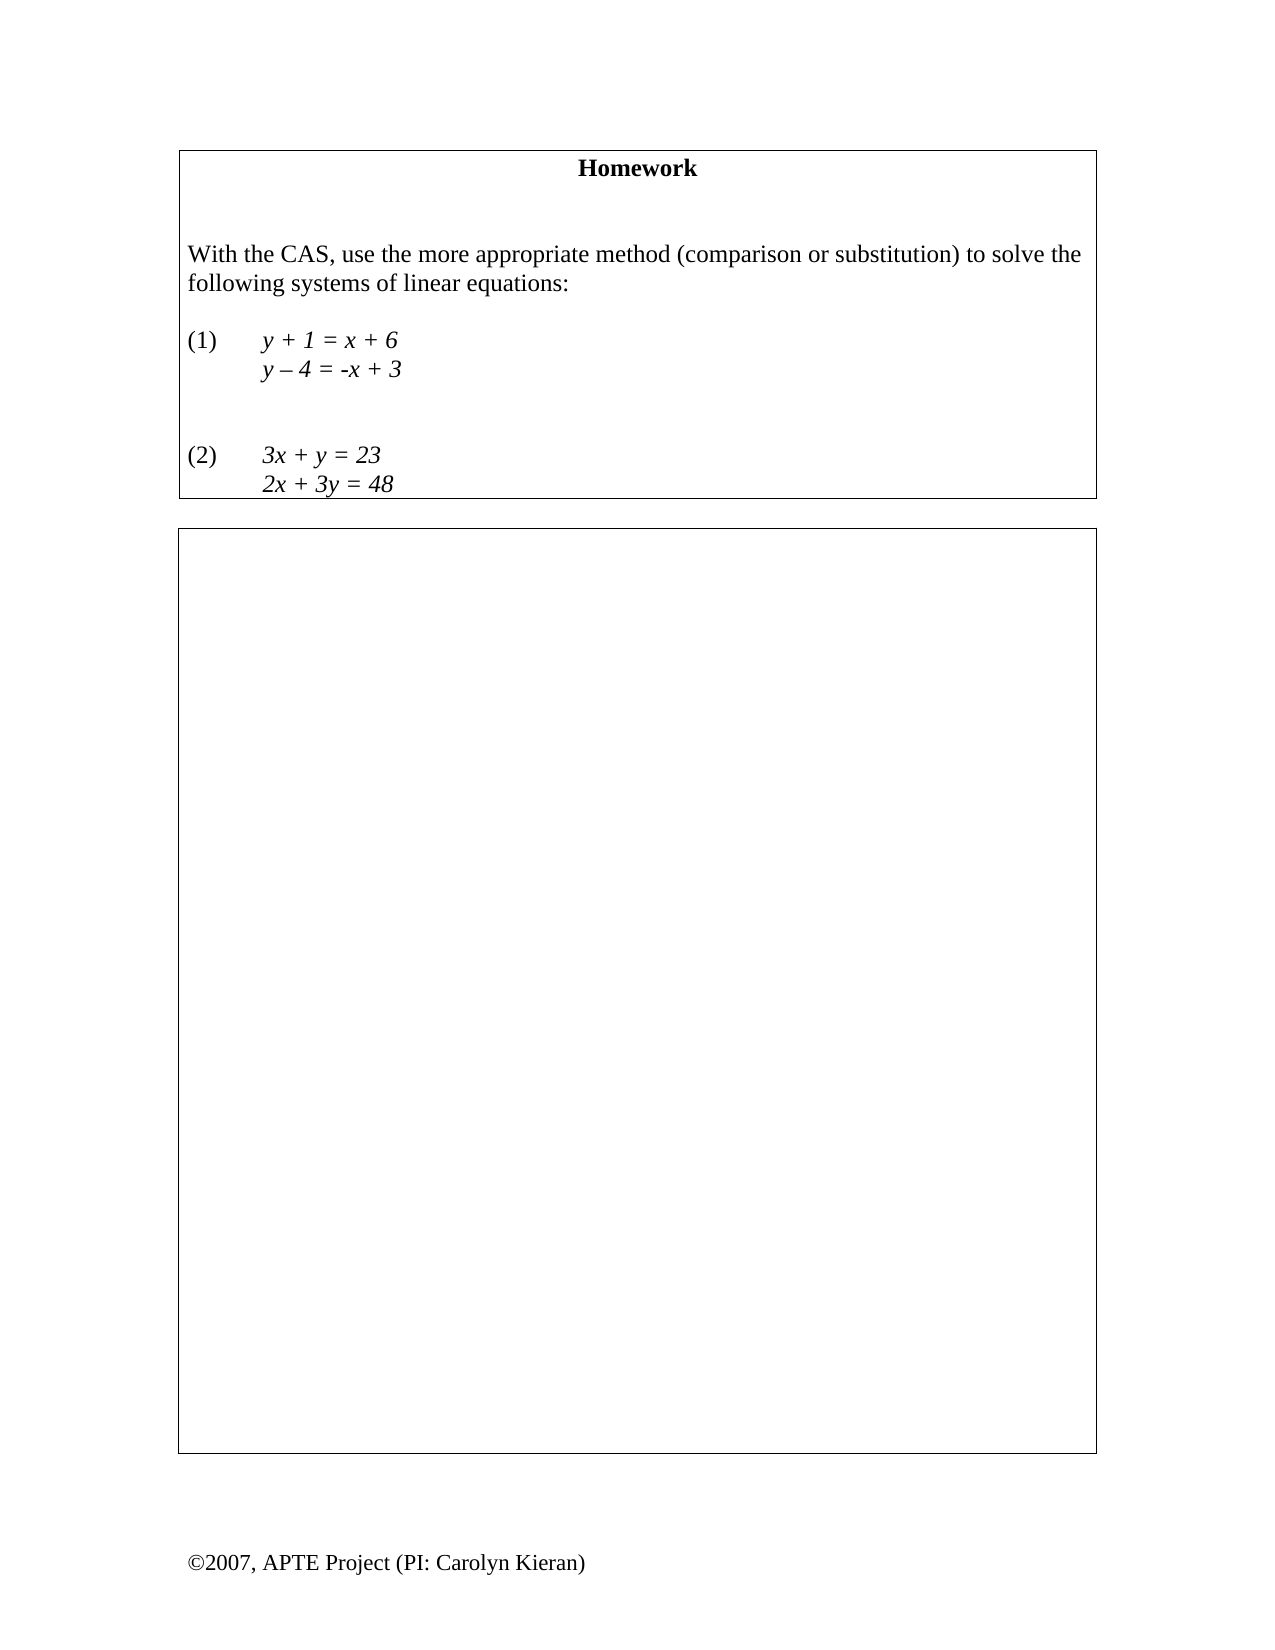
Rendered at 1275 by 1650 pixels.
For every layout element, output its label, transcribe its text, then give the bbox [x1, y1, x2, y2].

subtitle Homework [180, 151, 1096, 181]
text With the CAS, use the more appropriate method (comparison or substitution) to solve the following systems of linear equations: [187, 239, 1087, 296]
text (1) y + 1 = x + 6 [187, 325, 1087, 354]
text (2) 3x + y = 23 [187, 440, 1087, 466]
subtitle 2x + 3y = 48 [180, 466, 1096, 498]
text y – 4 = -x + 3 [187, 354, 1087, 383]
